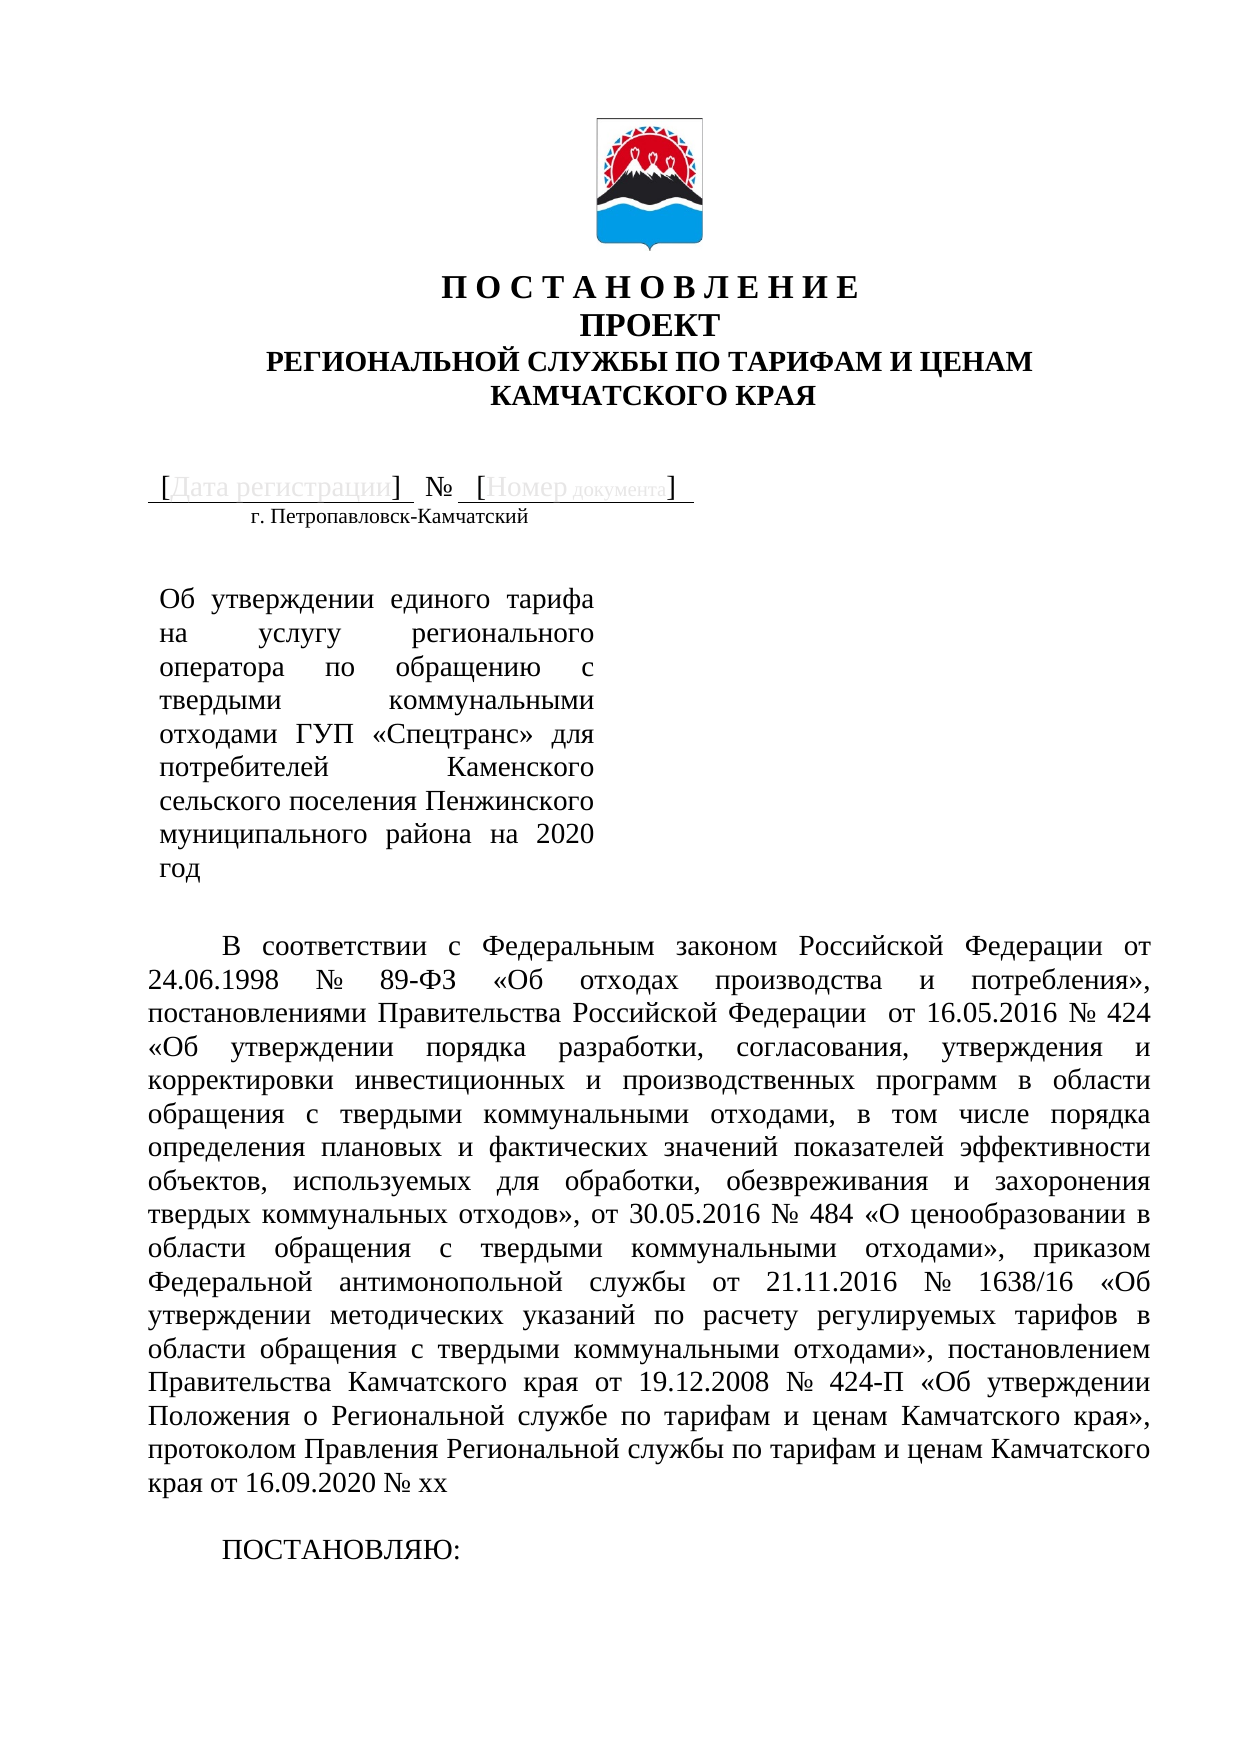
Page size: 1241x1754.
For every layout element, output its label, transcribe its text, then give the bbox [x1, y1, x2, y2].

title ПРОЕКТ [148, 306, 1152, 344]
title П О С Т А Н О В Л Е Н И Е [148, 267, 1152, 306]
picture [596, 118, 703, 251]
text г. Петропавловск-Камчатский [148, 503, 1152, 546]
title РЕГИОНАЛЬНОЙ СЛУЖБЫ ПО ТАРИФАМ И ЦЕНАМ [148, 344, 1152, 378]
title КАМЧАТСКОГО КРАЯ [148, 378, 1152, 411]
text ПОСТАНОВЛЯЮ: [148, 1532, 1152, 1566]
table_header [Дата регистрации] [148, 469, 414, 502]
table_header № [414, 469, 458, 502]
text В соответствии с Федеральным законом Российской Федерации от 24.06.1998 № 89-ФЗ «Об отходах производства и потребления», постановлениями Правительства Российской Федерации от 16.05.2016 № 424 «Об утверждении порядка разработки, согласования, утверждения и корректировки инвестиционных и производственных программ в области обращения с твердыми коммунальными отходами, в том числе порядка определения плановых и фактических значений показателей эффективности объектов, используемых для обработки, обезвреживания и захоронения твердых коммунальных отходов», от 30.05.2016 № 484 «О ценообразовании в области обращения с твердыми коммунальными отходами», приказом Федеральной антимонопольной службы от 21.11.2016 № 1638/16 «Об утверждении методических указаний по расчету регулируемых тарифов в области обращения с твердыми коммунальными отходами», постановлением Правительства Камчатского края от 19.12.2008 № 424-П «Об утверждении Положения о Региональной службе по тарифам и ценам Камчатского края», протоколом Правления Региональной службы по тарифам и ценам Камчатского края от 16.09.2020 № хх [148, 928, 1152, 1498]
table_header Об утверждении единого тарифа на услугу регионального оператора по обращению с твердыми коммунальными отходами ГУП «Спецтранс» для потребителей Каменского сельского поселения Пенжинского муниципального района на 2020 год [148, 570, 606, 895]
table_header [Номер документа] [458, 469, 694, 502]
